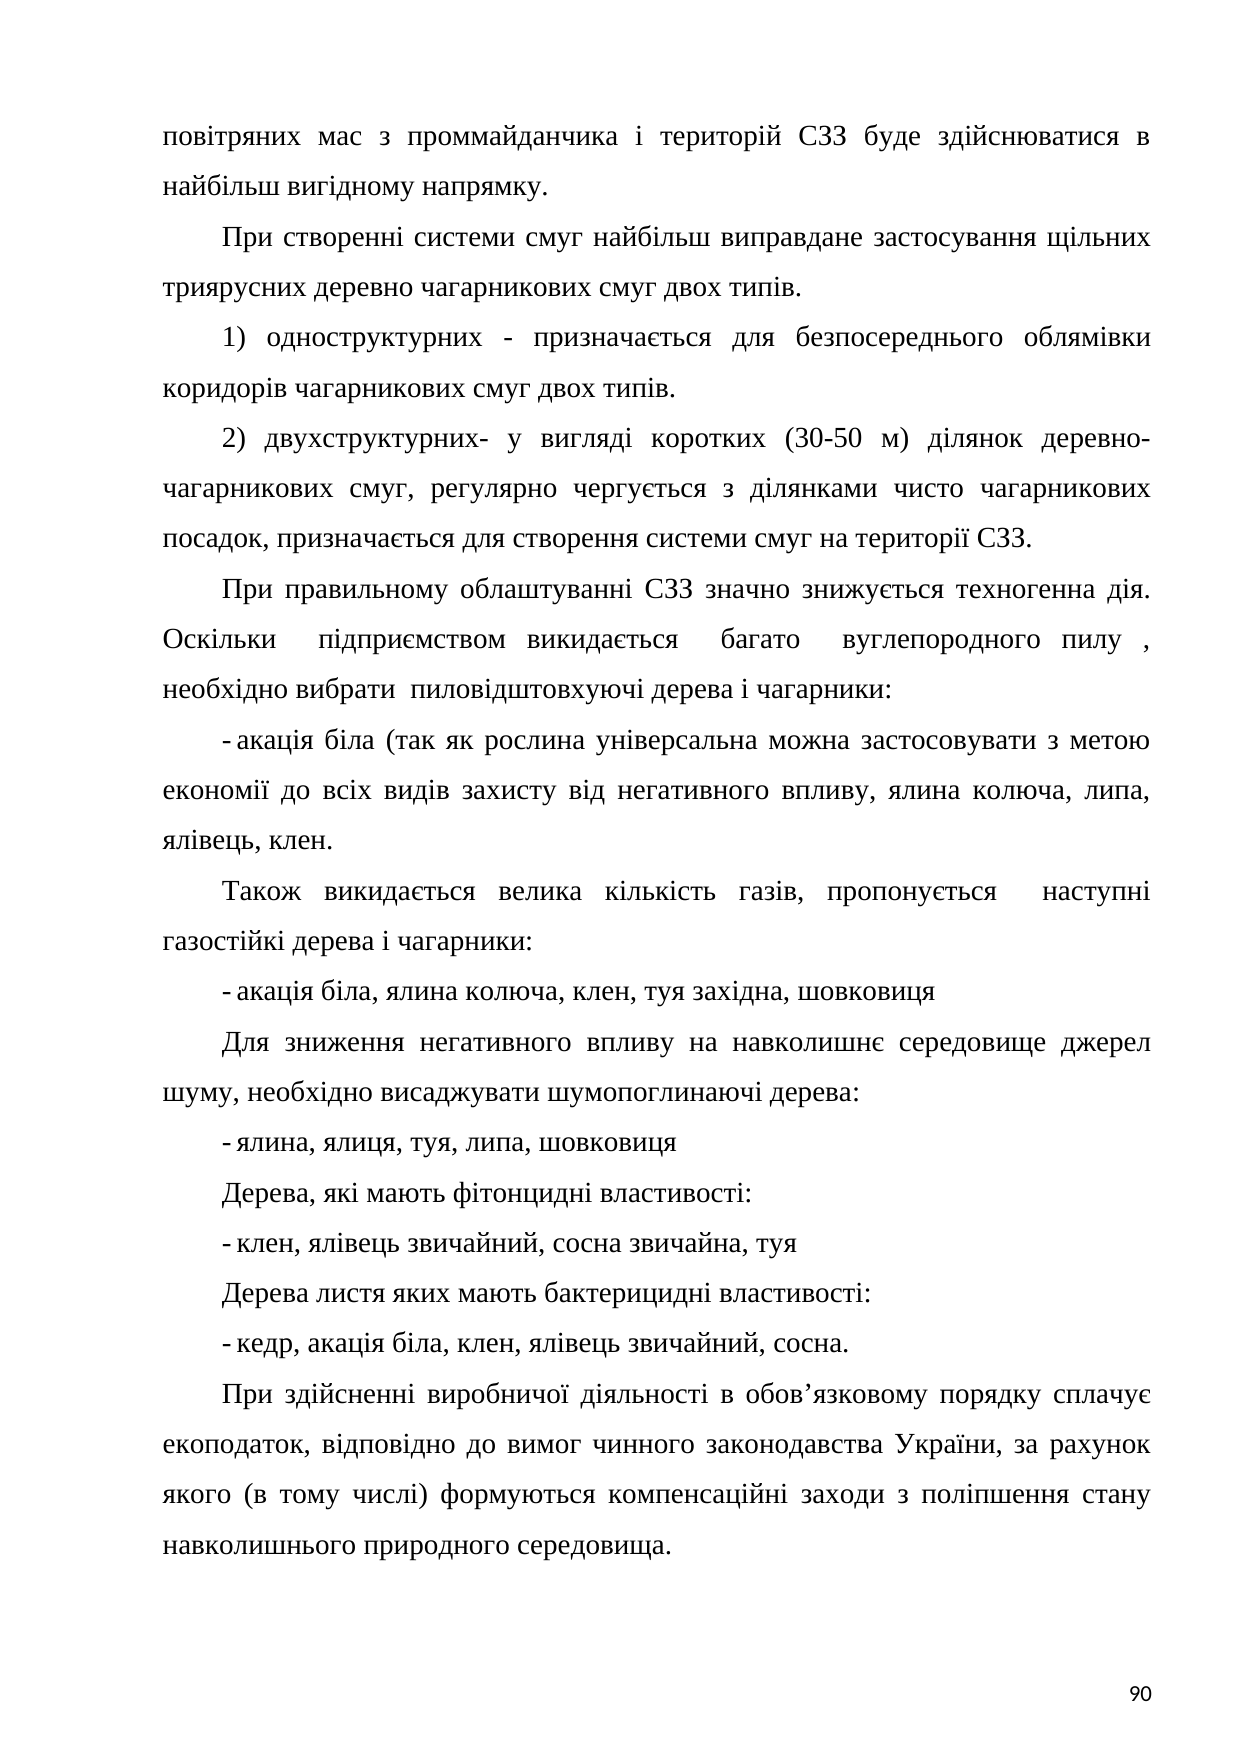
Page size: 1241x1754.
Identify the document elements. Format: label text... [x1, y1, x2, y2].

text Для зниження негативного впливу на навколишнє середовище джерел шуму, необхідно висаджувати шумопоглинаючі дерева: [162, 1024, 1152, 1108]
text 1) одноструктурних - призначається для безпосереднього облямівки коридорів чагарникових смуг двох типів. [162, 319, 1152, 403]
text 2) двухструктурних- у вигляді коротких (30-50 м) ділянок деревно-чагарникових смуг, регулярно чергується з ділянками чисто чагарникових посадок, призначається для створення системи смуг на території СЗЗ. [162, 420, 1152, 554]
list ялина, ялиця, туя, липа, шовковиця [162, 1124, 1152, 1158]
list акація біла (так як рослина універсальна можна застосовувати з метою економії до всіх видів захисту від негативного впливу, ялина колюча, липа, ялівець, клен. [162, 722, 1152, 856]
text Дерева, які мають фітонцидні властивості: [162, 1175, 1152, 1208]
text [162, 118, 1152, 202]
text При правильному облаштуванні СЗЗ значно знижується техногенна дія. Оскільки підприємством викидається багато вуглепородного пилу , необхідно вибрати пиловідштовхуючі дерева і чагарники: [162, 571, 1152, 705]
list клен, ялівець звичайний, сосна звичайна, туя [162, 1225, 1152, 1258]
text Також викидається велика кількість газів, пропонується наступні газостійкі дерева і чагарники: [162, 873, 1152, 957]
text Дерева листя яких мають бактерицидні властивості: [162, 1275, 1152, 1309]
list кедр, акація біла, клен, ялівець звичайний, сосна. [162, 1326, 1152, 1359]
text При здійсненні виробничої діяльності в обов’язковому порядку сплачує екоподаток, відповідно до вимог чинного законодавства України, за рахунок якого (в тому числі) формуються компенсаційні заходи з поліпшення стану навколишнього природного середовища. [162, 1376, 1152, 1560]
list акація біла, ялина колюча, клен, туя західна, шовковиця [162, 973, 1152, 1007]
text При створенні системи смуг найбільш виправдане застосування щільних триярусних деревно чагарникових смуг двох типів. [162, 219, 1152, 303]
